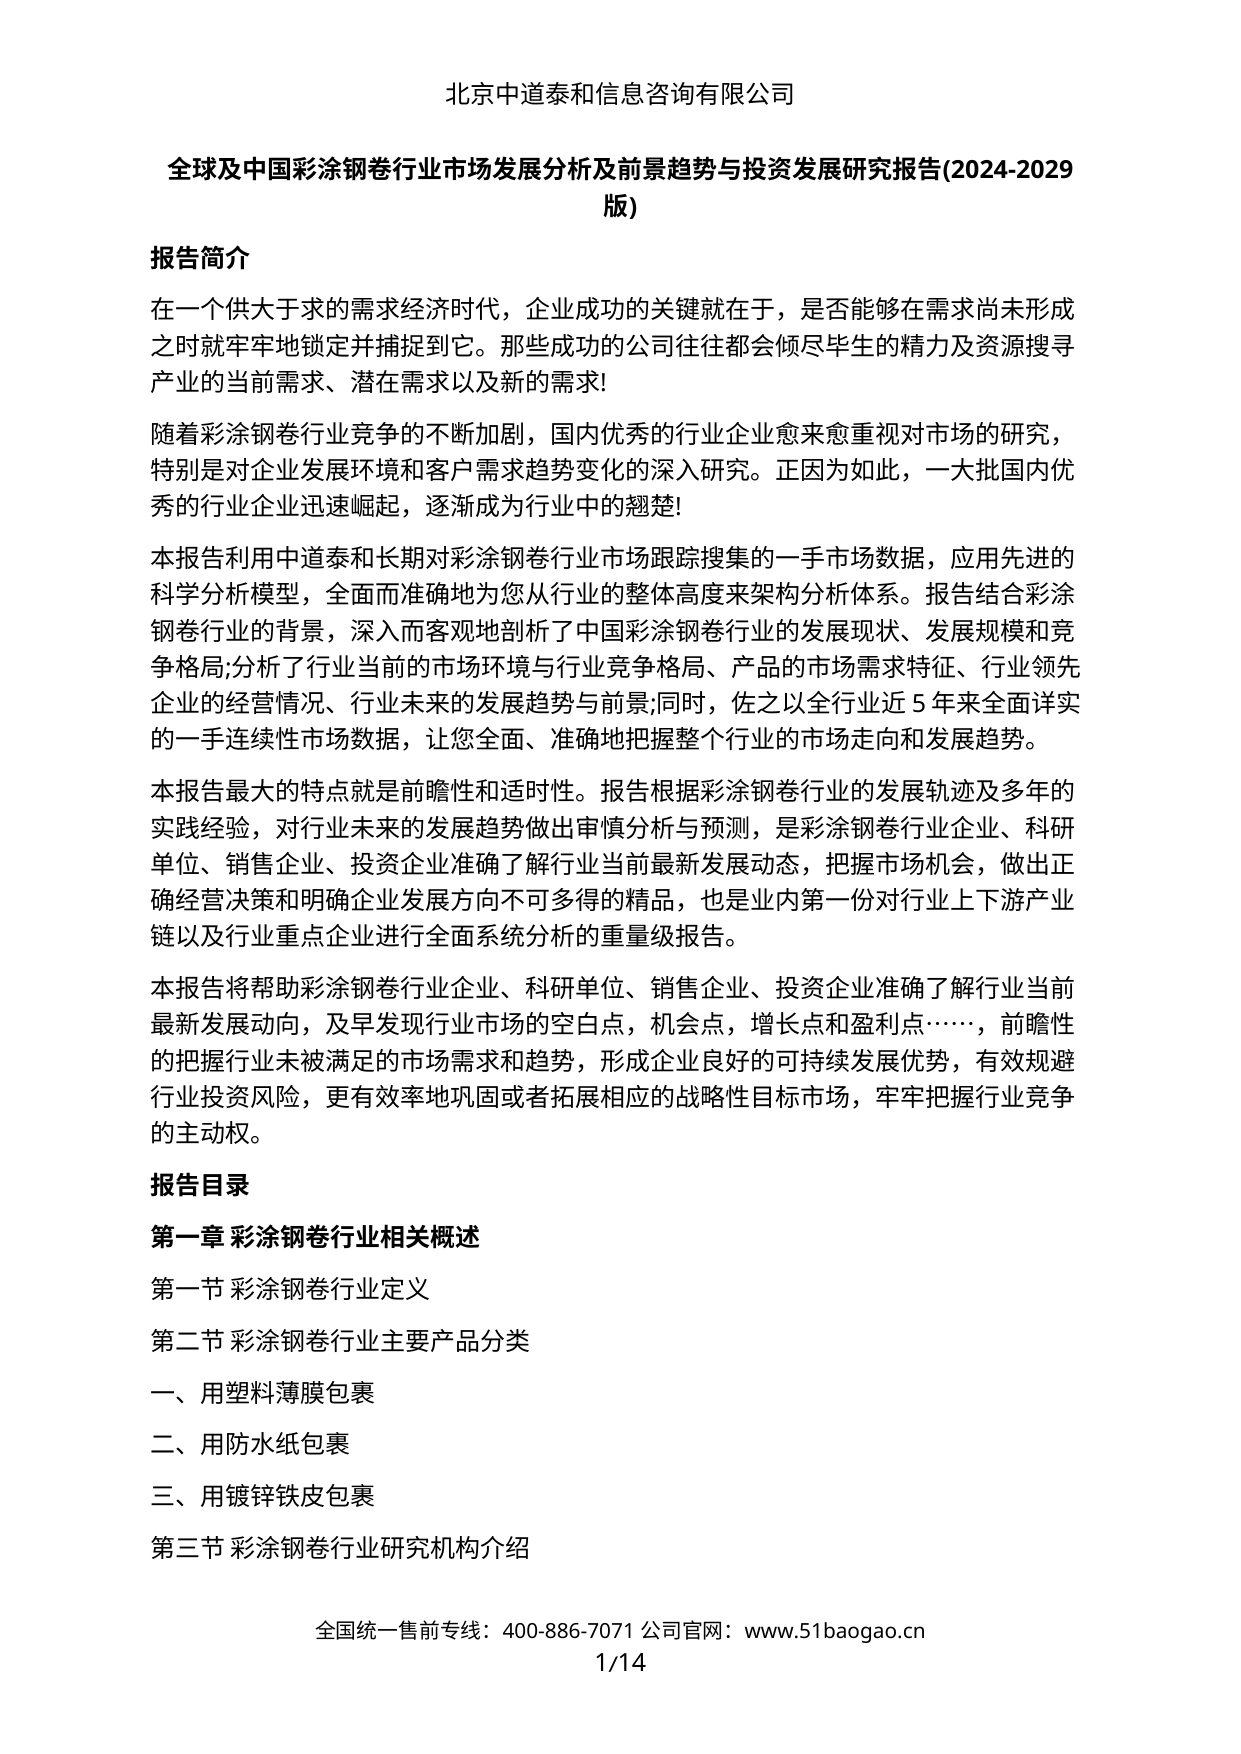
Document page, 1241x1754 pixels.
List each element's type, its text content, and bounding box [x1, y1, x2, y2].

text 第三节 彩涂钢卷行业研究机构介绍 [150, 1529, 1090, 1565]
text 随着彩涂钢卷行业竞争的不断加剧，国内优秀的行业企业愈来愈重视对市场的研究，特别是对企业发展环境和客户需求趋势变化的深入研究。正因为如此，一大批国内优秀的行业企业迅速崛起，逐渐成为行业中的翘楚! [150, 414, 1090, 523]
text 本报告将帮助彩涂钢卷行业企业、科研单位、销售企业、投资企业准确了解行业当前最新发展动向，及早发现行业市场的空白点，机会点，增长点和盈利点……，前瞻性的把握行业未被满足的市场需求和趋势，形成企业良好的可持续发展优势，有效规避行业投资风险，更有效率地巩固或者拓展相应的战略性目标市场，牢牢把握行业竞争的主动权。 [150, 969, 1090, 1150]
text 本报告最大的特点就是前瞻性和适时性。报告根据彩涂钢卷行业的发展轨迹及多年的实践经验，对行业未来的发展趋势做出审慎分析与预测，是彩涂钢卷行业企业、科研单位、销售企业、投资企业准确了解行业当前最新发展动态，把握市场机会，做出正确经营决策和明确企业发展方向不可多得的精品，也是业内第一份对行业上下游产业链以及行业重点企业进行全面系统分析的重量级报告。 [150, 772, 1090, 953]
text 在一个供大于求的需求经济时代，企业成功的关键就在于，是否能够在需求尚未形成之时就牢牢地锁定并捕捉到它。那些成功的公司往往都会倾尽毕生的精力及资源搜寻产业的当前需求、潜在需求以及新的需求! [150, 290, 1090, 399]
text 一、用塑料薄膜包裹 [150, 1373, 1090, 1409]
text 全球及中国彩涂钢卷行业市场发展分析及前景趋势与投资发展研究报告(2024-2029版) [150, 150, 1090, 222]
text 第一节 彩涂钢卷行业定义 [150, 1269, 1090, 1306]
text 三、用镀锌铁皮包裹 [150, 1477, 1090, 1513]
text 报告简介 [150, 238, 1090, 274]
text 第一章 彩涂钢卷行业相关概述 [150, 1217, 1090, 1254]
text 报告目录 [150, 1166, 1090, 1202]
text 二、用防水纸包裹 [150, 1425, 1090, 1461]
text 本报告利用中道泰和长期对彩涂钢卷行业市场跟踪搜集的一手市场数据，应用先进的科学分析模型，全面而准确地为您从行业的整体高度来架构分析体系。报告结合彩涂钢卷行业的背景，深入而客观地剖析了中国彩涂钢卷行业的发展现状、发展规模和竞争格局;分析了行业当前的市场环境与行业竞争格局、产品的市场需求特征、行业领先企业的经营情况、行业未来的发展趋势与前景;同时，佐之以全行业近5年来全面详实的一手连续性市场数据，让您全面、准确地把握整个行业的市场走向和发展趋势。 [150, 539, 1090, 756]
text 第二节 彩涂钢卷行业主要产品分类 [150, 1321, 1090, 1357]
